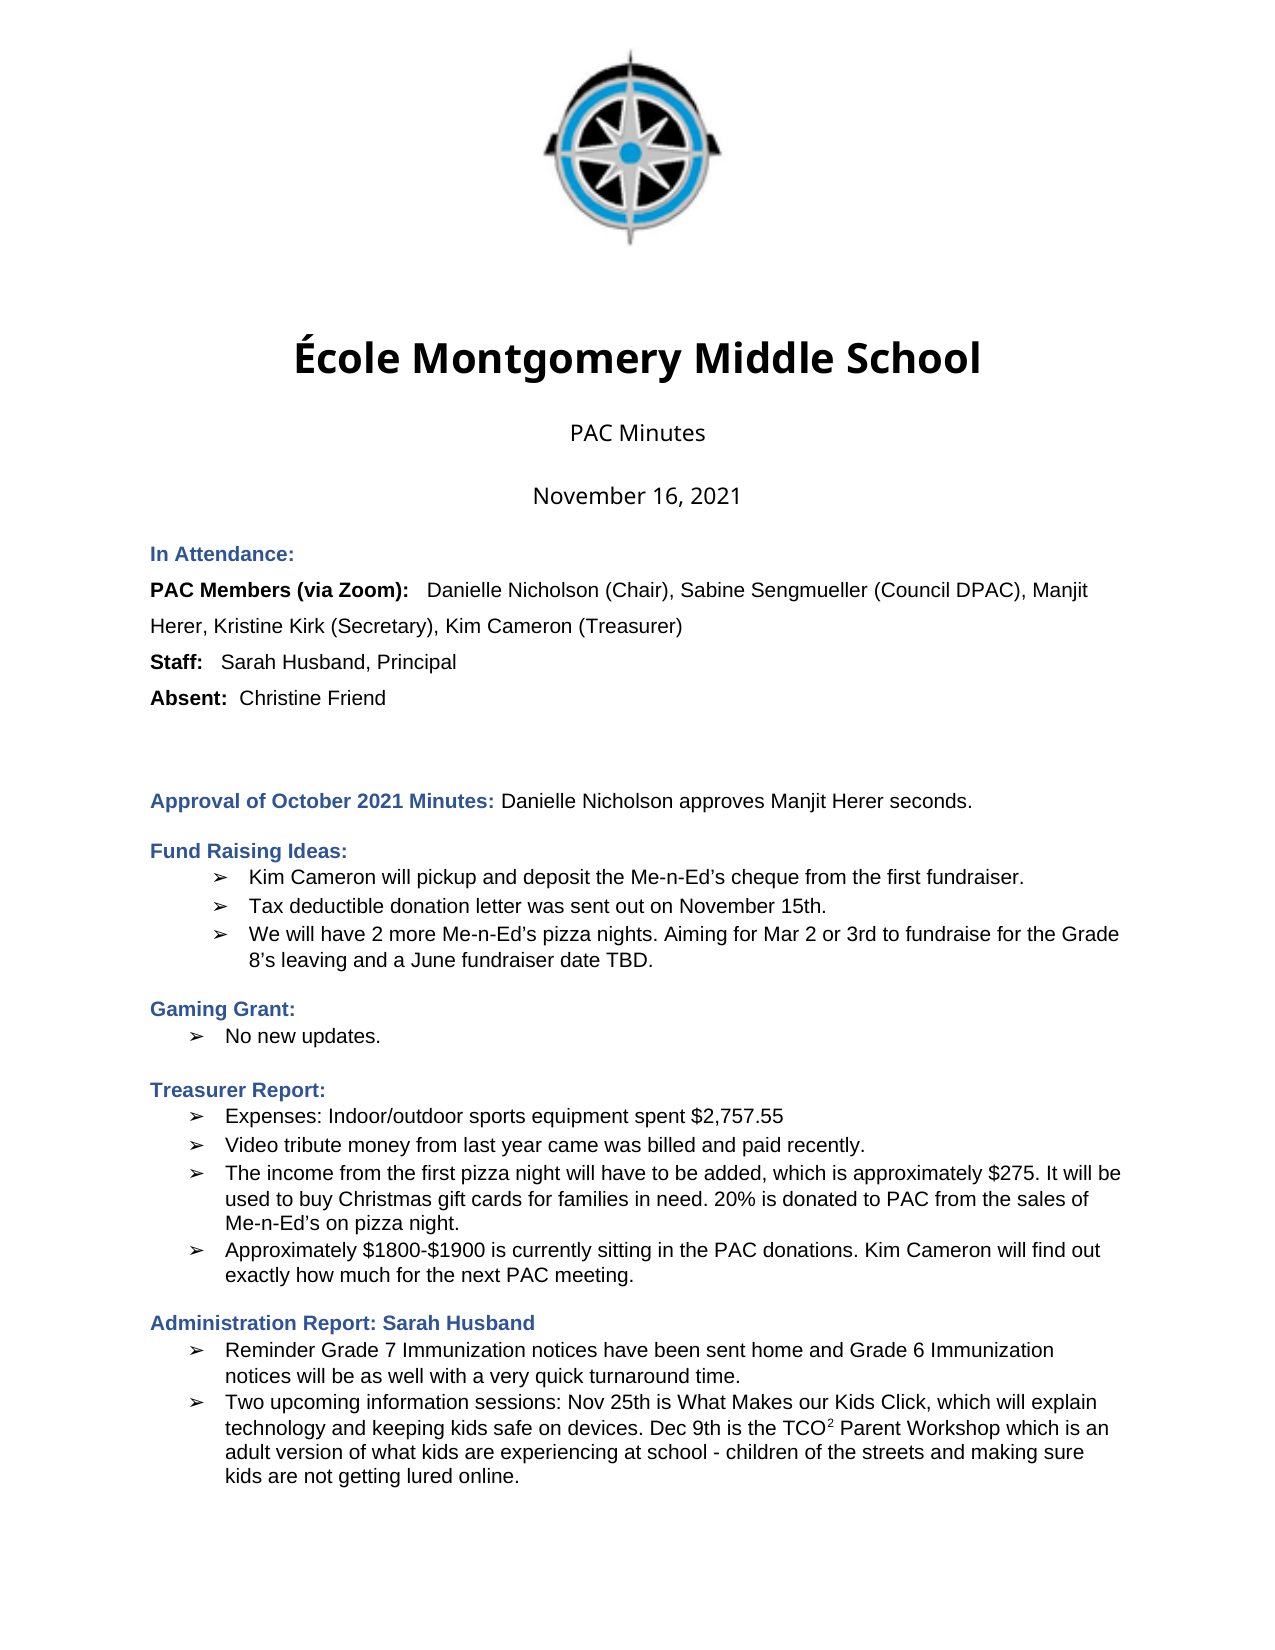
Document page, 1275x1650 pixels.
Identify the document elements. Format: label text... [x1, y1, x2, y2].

text In Attendance: [150, 542, 1125, 566]
list Approximately $1800-$1900 is currently sitting in the PAC donations. Kim Cameron will find out exactly how much for the next PAC meeting. [187, 1235, 1125, 1287]
text Fund Raising Ideas: [150, 838, 1125, 862]
list Tax deductible donation letter was sent out on November 15th. [211, 891, 1125, 919]
title École Montgomery Middle School [150, 329, 1125, 386]
list Reminder Grade 7 Immunization notices have been sent home and Grade 6 Immunization notices will be as well with a very quick turnaround time. [187, 1335, 1125, 1387]
text PAC Members (via Zoom): Danielle Nicholson (Chair), Sabine Sengmueller (Council DPAC), Manjit Herer, Kristine Kirk (Secretary), Kim Cameron (Treasurer) [150, 578, 1125, 638]
text PAC Minutes [150, 417, 1125, 448]
text Treasurer Report: [150, 1078, 1125, 1102]
list Expenses: Indoor/outdoor sports equipment spent $2,757.55 [187, 1102, 1125, 1130]
text Administration Report: Sarah Husband [150, 1311, 1125, 1335]
list Two upcoming information sessions: Nov 25th is What Makes our Kids Click, which will explain technology and keeping kids safe on devices. Dec 9th is the TCO2 Parent Workshop which is an adult version of what kids are experiencing at school - children of the streets and making sure kids are not getting lured online. [187, 1387, 1125, 1488]
text Gaming Grant: [150, 997, 1125, 1021]
list Kim Cameron will pickup and deposit the Me-n-Ed’s cheque from the first fundraiser. [211, 862, 1125, 891]
list Video tribute money from last year came was billed and paid recently. [187, 1130, 1125, 1158]
text Absent: Christine Friend [150, 686, 1125, 710]
list We will have 2 more Me-n-Ed’s pizza nights. Aiming for Mar 2 or 3rd to fundraise for the Grade 8’s leaving and a June fundraiser date TBD. [211, 919, 1125, 972]
list No new updates. [187, 1021, 1125, 1049]
list The income from the first pizza night will have to be added, which is approximately $275. It will be used to buy Christmas gift cards for families in need. 20% is donated to PAC from the sales of Me-n-Ed’s on pizza night. [187, 1158, 1125, 1235]
text Staff: Sarah Husband, Principal [150, 650, 1125, 674]
picture [534, 47, 737, 251]
text Approval of October 2021 Minutes: Danielle Nicholson approves Manjit Herer seconds. [150, 789, 1125, 813]
text November 16, 2021 [150, 480, 1125, 511]
